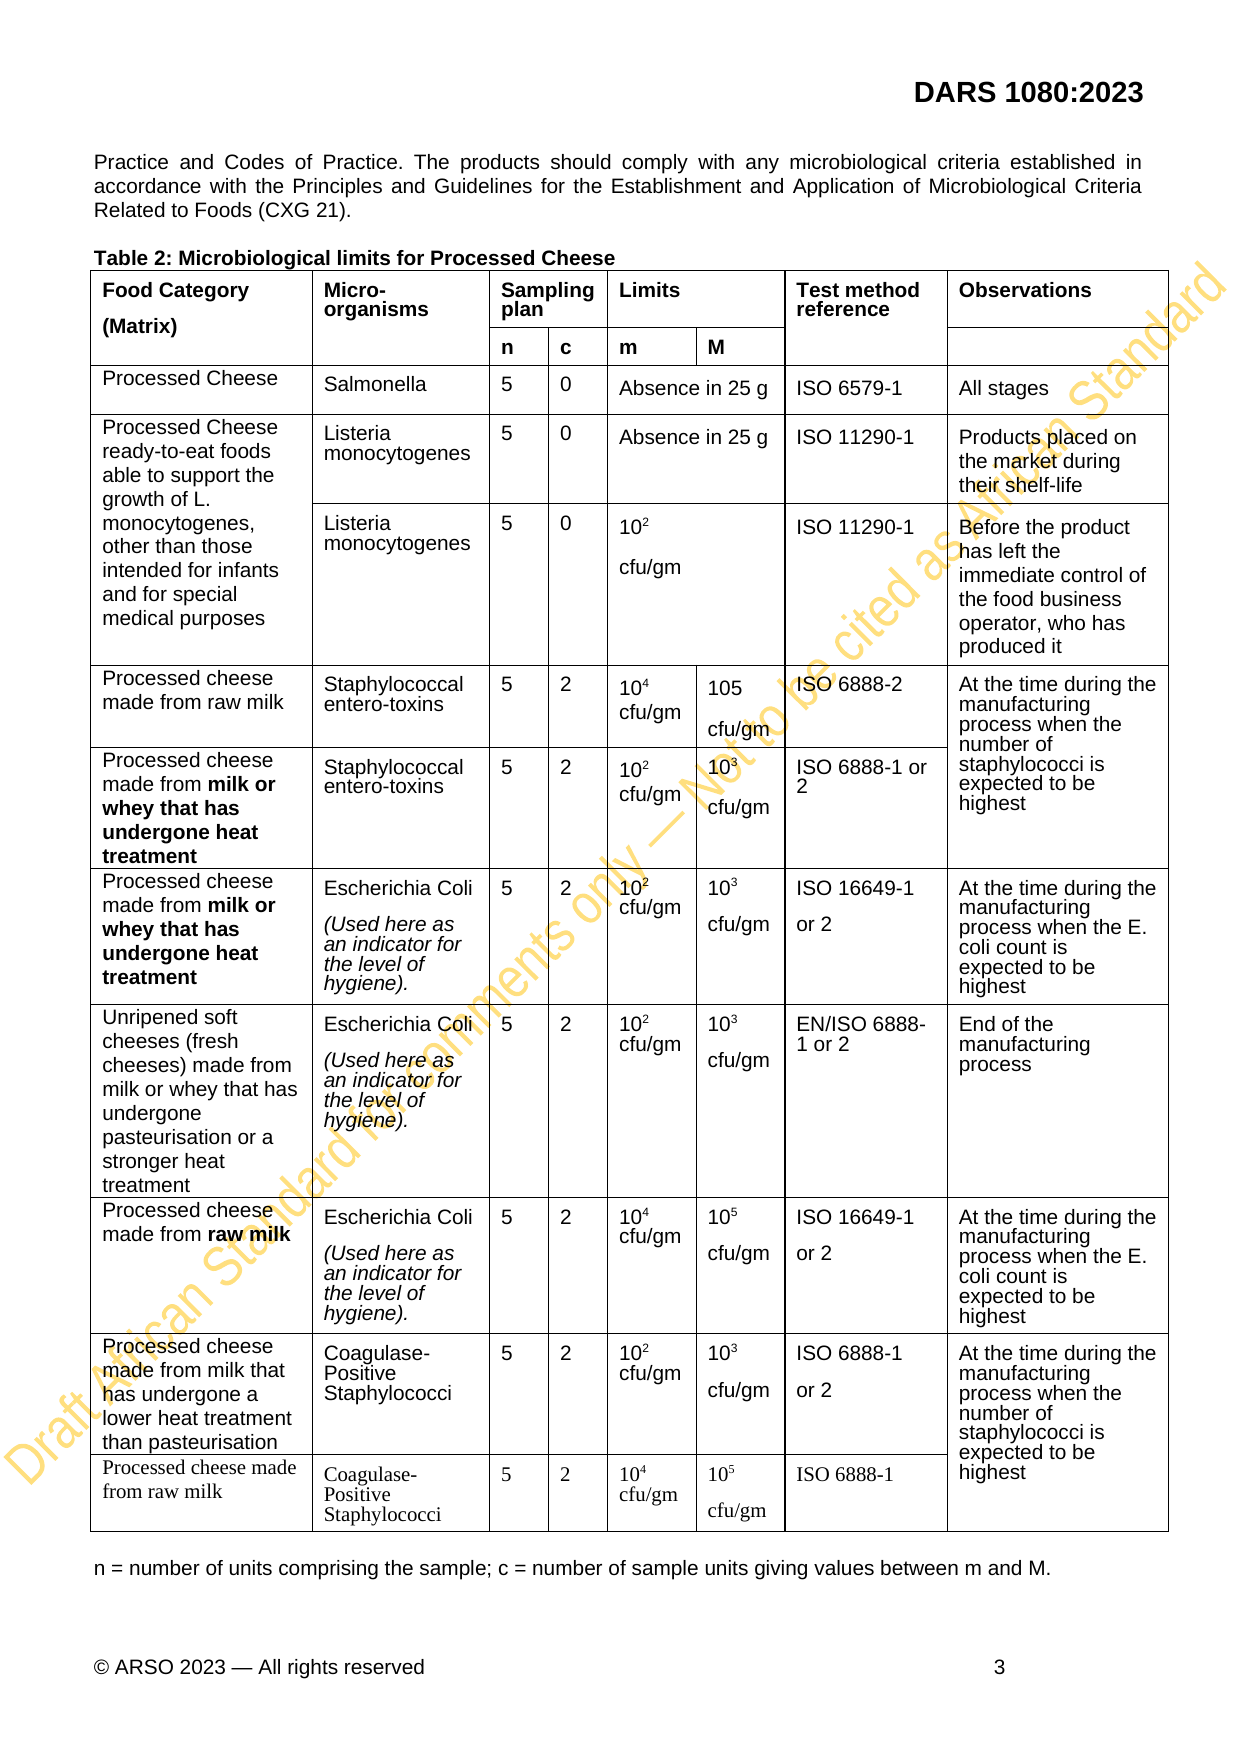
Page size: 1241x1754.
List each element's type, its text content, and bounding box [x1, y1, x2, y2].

table_cell All stages [948, 366, 1168, 413]
table_cell End of the manufacturing process [948, 1005, 1168, 1197]
table_cell m [608, 328, 696, 364]
table_cell 105 cfu/gm [697, 1455, 784, 1531]
table_cell 0 [549, 366, 607, 413]
table_cell [948, 328, 1168, 364]
table_cell 103 cfu/gm [697, 748, 784, 868]
table_cell 102 cfu/gm [608, 748, 696, 868]
table_cell 104 cfu/gm [608, 1198, 696, 1333]
table_cell Staphylococcal entero-toxins [313, 748, 489, 868]
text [94, 150, 1144, 222]
table_cell 5 [490, 748, 548, 868]
table_cell 5 [490, 1005, 548, 1197]
text Table 2: Microbiological limits for Processed Cheese [94, 246, 1144, 270]
table_cell Listeria monocytogenes [313, 504, 489, 664]
table_cell 5 [490, 504, 548, 664]
table_cell 103 cfu/gm [697, 1334, 784, 1454]
table_cell ISO 6888-1 or 2 [786, 1334, 947, 1454]
table_cell Processed cheese made from raw milk [91, 1455, 312, 1531]
table_cell 2 [549, 869, 607, 1004]
table_cell Escherichia Coli (Used here as an indicator for the level of hygiene). [313, 1198, 489, 1333]
table_cell Processed cheese made from raw milk [91, 666, 312, 747]
table_header Limits [608, 271, 784, 327]
table_cell 2 [549, 1005, 607, 1197]
table_header Observations [948, 271, 1168, 327]
table_cell 104 cfu/gm [608, 666, 696, 747]
table_cell At the time during the manufacturing process when the E. coli count is expected to be highest [948, 869, 1168, 1004]
table_cell Processed cheese made from milk or whey that has undergone heat treatment [91, 748, 312, 868]
table_cell Products placed on the market during their shelf-life [948, 415, 1168, 503]
table_cell Coagulase-Positive Staphylococci [313, 1334, 489, 1454]
table_cell 2 [549, 666, 607, 747]
table_cell 2 [549, 1198, 607, 1333]
table_cell ISO 16649-1 or 2 [786, 869, 947, 1004]
table_cell c [549, 328, 607, 364]
table_cell 0 [549, 415, 607, 503]
table_cell Absence in 25 g [608, 366, 784, 413]
table_cell 5 [490, 1198, 548, 1333]
table_cell 102 cfu/gm [608, 1005, 696, 1197]
table_cell Escherichia Coli (Used here as an indicator for the level of hygiene). [313, 869, 489, 1004]
table_cell Escherichia Coli (Used here as an indicator for the level of hygiene). [313, 1005, 489, 1197]
table_cell 5 [490, 666, 548, 747]
table_cell At the time during the manufacturing process when the E. coli count is expected to be highest [948, 1198, 1168, 1333]
text n = number of units comprising the sample; c = number of sample units giving values between m and M. [94, 1556, 1144, 1580]
table_cell 2 [549, 748, 607, 868]
table_cell Processed Cheese ready-to-eat foods able to support the growth of L. monocytogenes, other than those intended for infants and for special medical purposes [91, 415, 312, 664]
table_cell ISO 6888-1 or 2 [786, 748, 947, 868]
table_cell 2 [549, 1455, 607, 1531]
table_cell 5 [490, 415, 548, 503]
table_header Sampling plan [490, 271, 607, 327]
table_cell 103 cfu/gm [697, 1005, 784, 1197]
table_cell Processed cheese made from milk that has undergone a lower heat treatment than pasteurisation [91, 1334, 312, 1454]
table_cell 105 cfu/gm [697, 666, 784, 747]
table_header Food Category (Matrix) [91, 271, 312, 364]
table_cell 5 [490, 1334, 548, 1454]
table_cell Processed cheese made from raw milk [91, 1198, 312, 1333]
table_cell ISO 11290-1 [786, 415, 947, 503]
table_cell 5 [490, 1455, 548, 1531]
table_cell 102 cfu/gm [608, 504, 784, 664]
table_cell 103 cfu/gm [697, 869, 784, 1004]
table_cell 0 [549, 504, 607, 664]
table_cell EN/ISO 6888-1 or 2 [786, 1005, 947, 1197]
table_cell At the time during the manufacturing process when the number of staphylococci is expected to be highest [948, 1334, 1168, 1531]
table_cell 2 [549, 1334, 607, 1454]
table_header Micro-organisms [313, 271, 489, 364]
table_cell Processed Cheese [91, 366, 312, 413]
table_cell n [490, 328, 548, 364]
table_cell M [697, 328, 784, 364]
table_cell 5 [490, 366, 548, 413]
table_cell Staphylococcal entero-toxins [313, 666, 489, 747]
table_cell 102 cfu/gm [608, 869, 696, 1004]
table_cell 5 [490, 869, 548, 1004]
table_cell Salmonella [313, 366, 489, 413]
table_cell Before the product has left the immediate control of the food business operator, who has produced it [948, 504, 1168, 664]
table_cell Coagulase-Positive Staphylococci [313, 1455, 489, 1531]
table_cell ISO 16649-1 or 2 [786, 1198, 947, 1333]
table_cell ISO 11290-1 [786, 504, 947, 664]
table_cell At the time during the manufacturing process when the number of staphylococci is expected to be highest [948, 666, 1168, 868]
table_cell Absence in 25 g [608, 415, 784, 503]
table_cell ISO 6579-1 [786, 366, 947, 413]
table_cell Processed cheese made from milk or whey that has undergone heat treatment [91, 869, 312, 1004]
table_header Test method reference [786, 271, 947, 364]
table_cell 105 cfu/gm [697, 1198, 784, 1333]
table_cell Listeria monocytogenes [313, 415, 489, 503]
table_cell 104 cfu/gm [608, 1455, 696, 1531]
table_cell ISO 6888-1 [786, 1455, 947, 1531]
table_cell Unripened soft cheeses (fresh cheeses) made from milk or whey that has undergone pasteurisation or a stronger heat treatment [91, 1005, 312, 1197]
table_cell ISO 6888-2 [786, 666, 947, 747]
table_cell 102 cfu/gm [608, 1334, 696, 1454]
